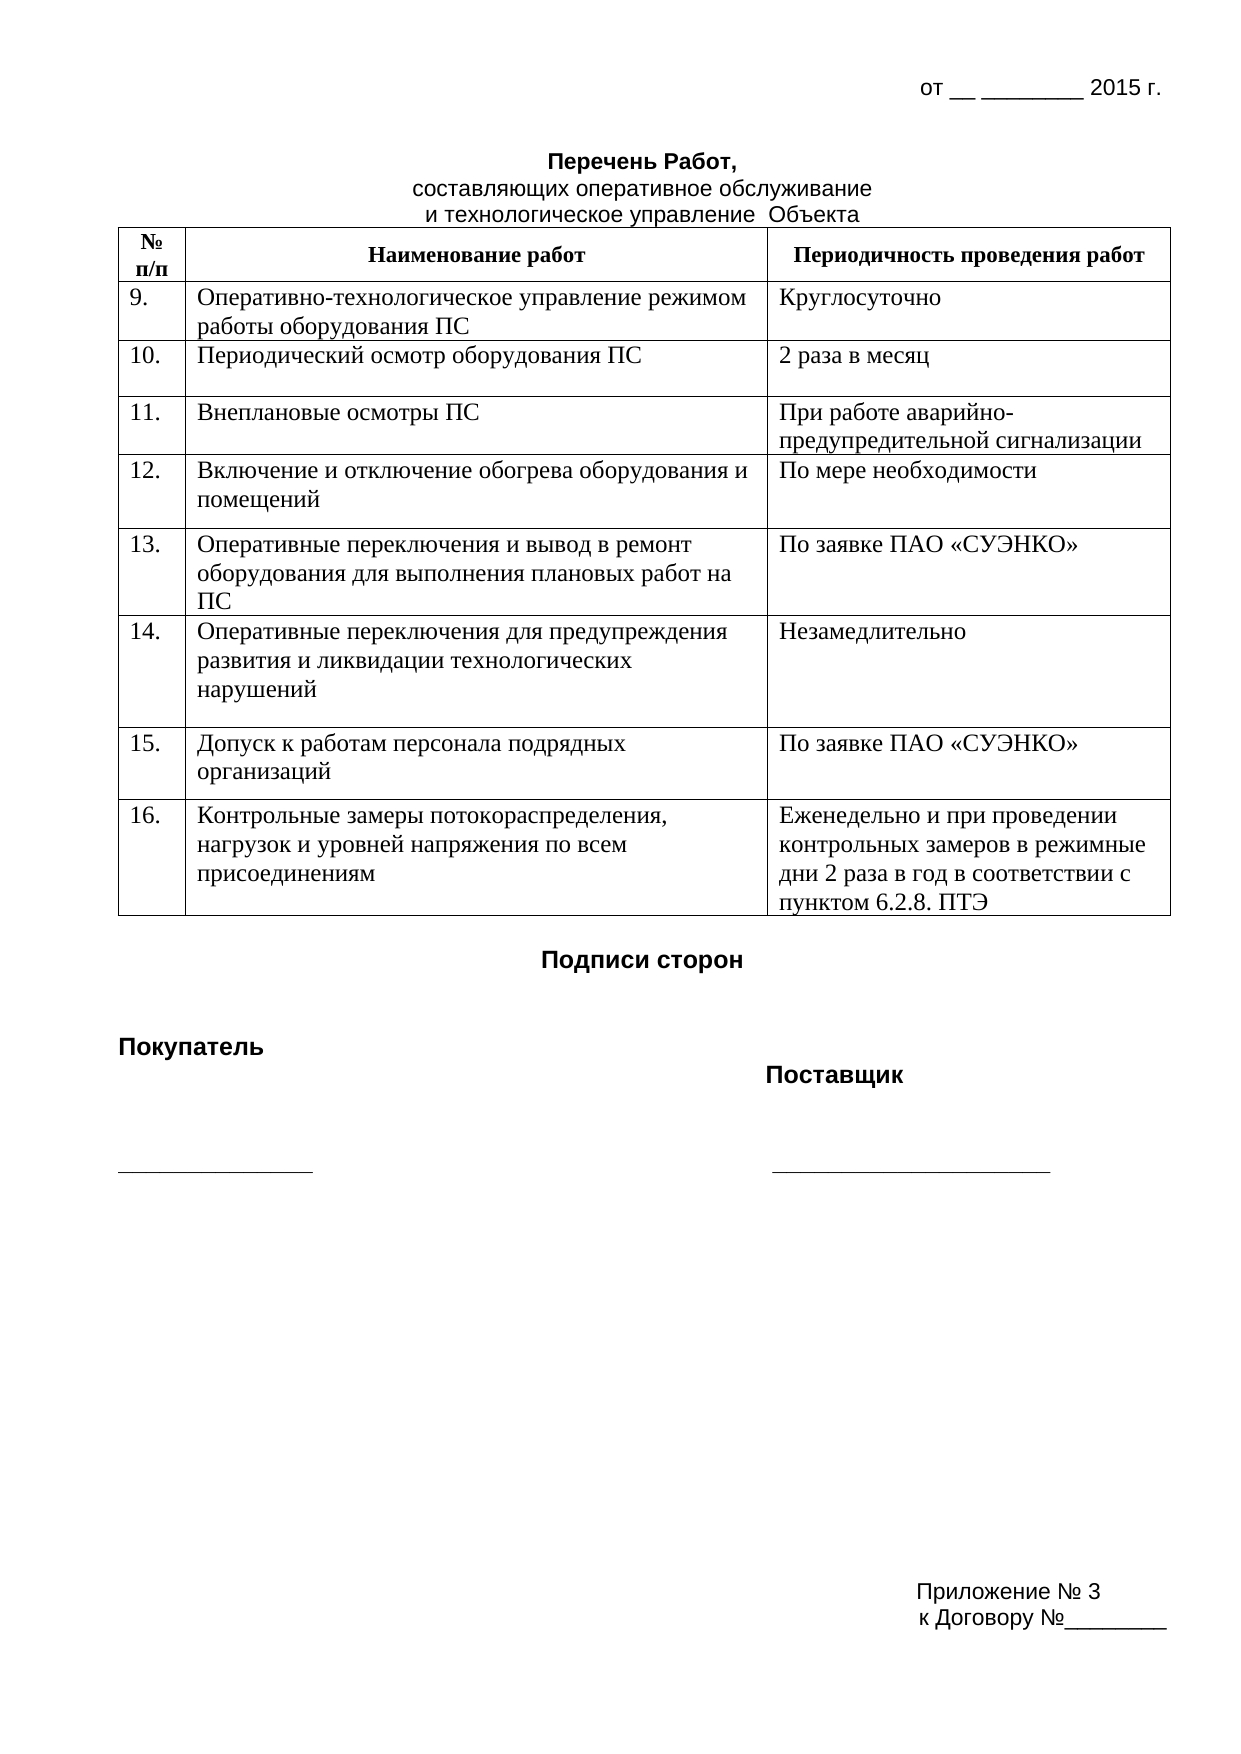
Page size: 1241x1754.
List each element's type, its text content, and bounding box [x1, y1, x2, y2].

table_cell [119, 282, 185, 339]
table_cell При работе аварийно-предупредительной сигнализации [768, 397, 1170, 454]
table_cell Оперативные переключения для предупреждения развития и ликвидации технологических нарушений [186, 616, 767, 727]
text Перечень Работ, [118, 148, 1166, 174]
table_cell [119, 800, 185, 915]
table_cell Допуск к работам персонала подрядных организаций [186, 728, 767, 799]
table_cell Круглосуточно [768, 282, 1170, 339]
table_cell Незамедлительно [768, 616, 1170, 727]
table_cell Периодический осмотр оборудования ПС [186, 341, 767, 396]
table_cell [119, 455, 185, 528]
table_cell 2 раза в месяц [768, 341, 1170, 396]
table_cell [119, 529, 185, 615]
table_cell По мере необходимости [768, 455, 1170, 528]
table_cell Оперативно-технологическое управление режимом работы оборудования ПС [186, 282, 767, 339]
table_header Покупатель ______________ [107, 974, 643, 1175]
text и технологическое управление Объекта [118, 201, 1166, 227]
table_header Поставщик ____________________ [643, 974, 1168, 1175]
table_cell [119, 616, 185, 727]
table_cell [119, 397, 185, 454]
table_cell [119, 728, 185, 799]
table_cell По заявке ПАО «СУЭНКО» [768, 728, 1170, 799]
text Приложение № 3 [768, 1578, 1166, 1604]
table_cell Внеплановые осмотры ПС [186, 397, 767, 454]
text к Договору №________ [767, 1604, 1166, 1630]
table_header Наименование работ [186, 228, 767, 281]
table_cell Оперативные переключения и вывод в ремонт оборудования для выполнения плановых работ на ПС [186, 529, 767, 615]
text от __ ________ 2015 г. [767, 74, 1166, 100]
table_cell [119, 341, 185, 396]
text Подписи сторон [118, 945, 1166, 974]
table_cell Контрольные замеры потокораспределения, нагрузок и уровней напряжения по всем присоединениям [186, 800, 767, 915]
table_header Периодичность проведения работ [768, 228, 1170, 281]
table_cell Включение и отключение обогрева оборудования и помещений [186, 455, 767, 528]
table_cell По заявке ПАО «СУЭНКО» [768, 529, 1170, 615]
table_cell Еженедельно и при проведении контрольных замеров в режимные дни 2 раза в год в соответствии с пунктом 6.2.8. ПТЭ [768, 800, 1170, 915]
table_header № п/п [119, 228, 185, 281]
text составляющих оперативное обслуживание [118, 174, 1166, 201]
